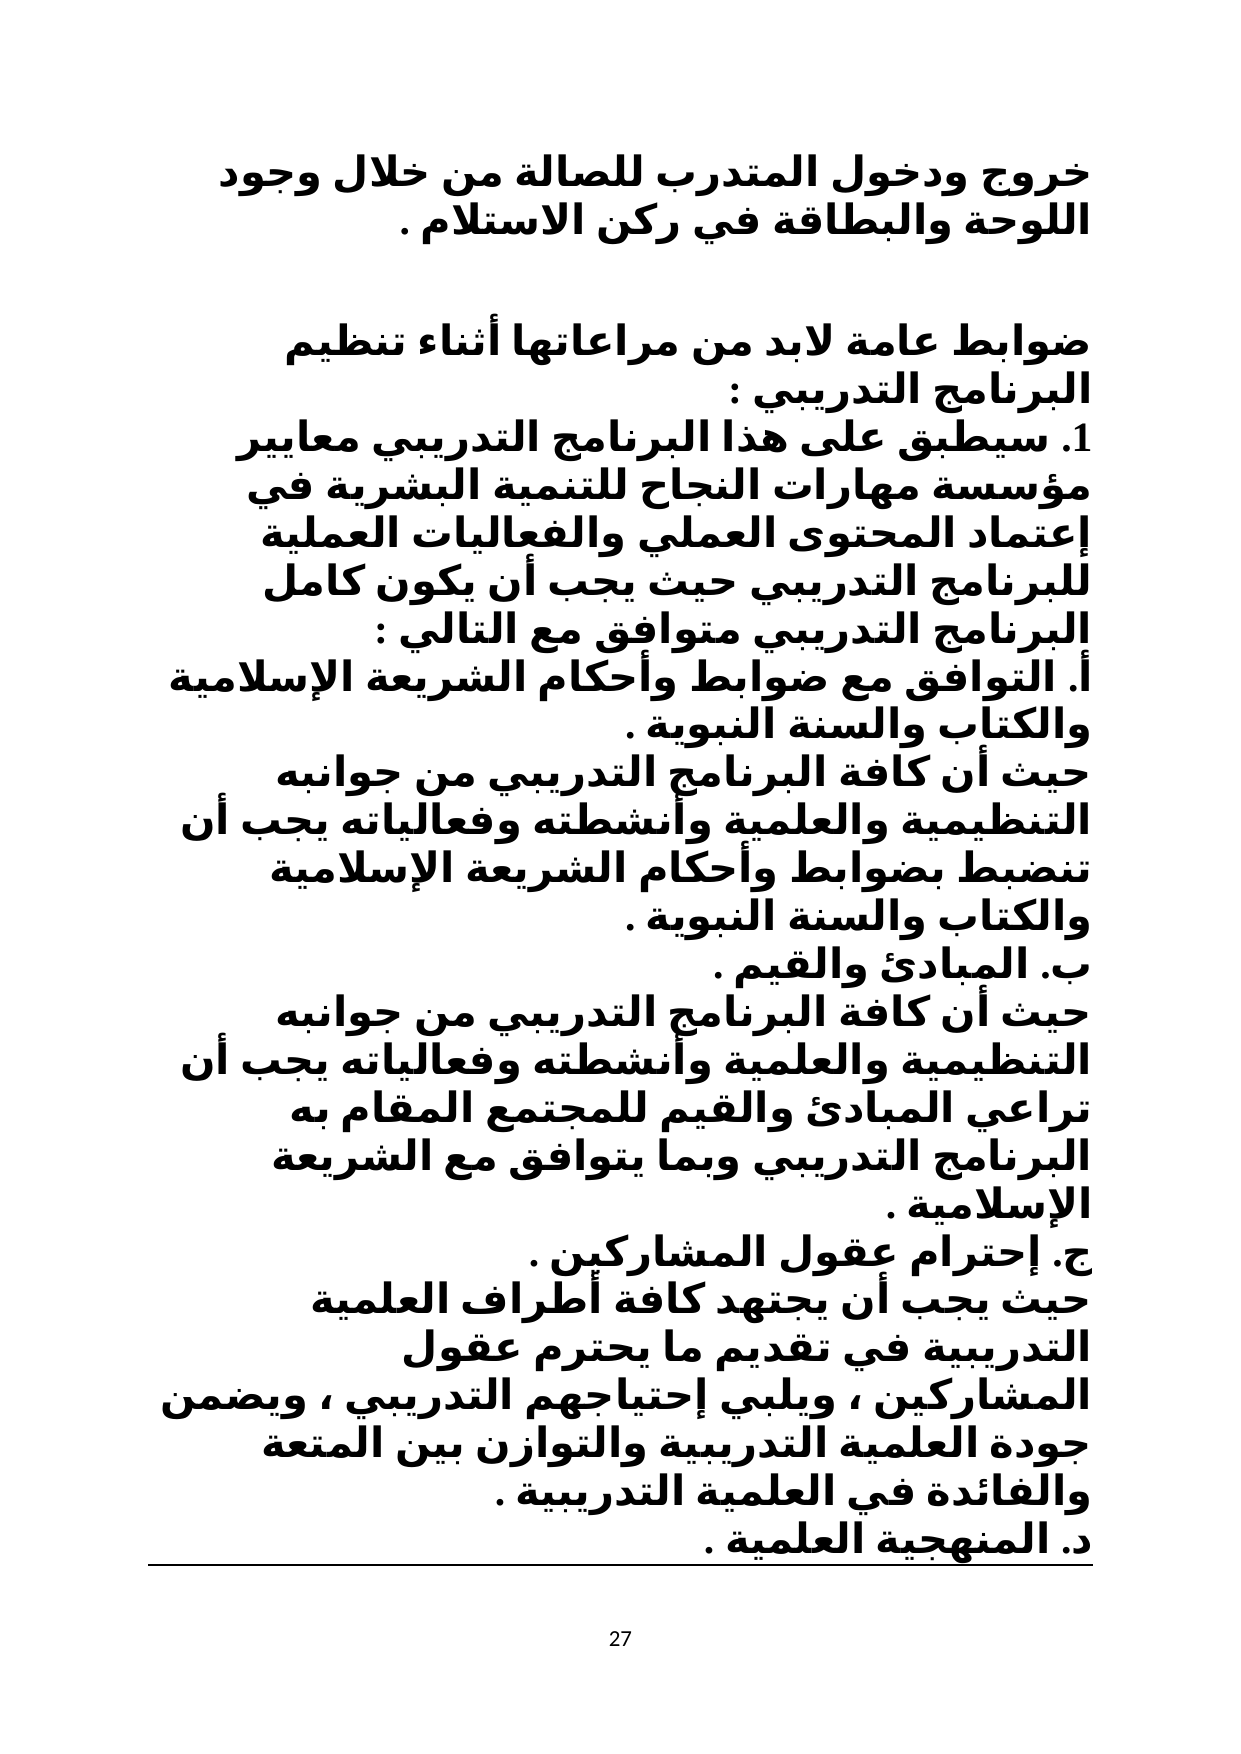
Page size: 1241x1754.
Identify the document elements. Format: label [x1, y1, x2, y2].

text [148, 317, 1093, 1564]
text [148, 148, 1093, 243]
